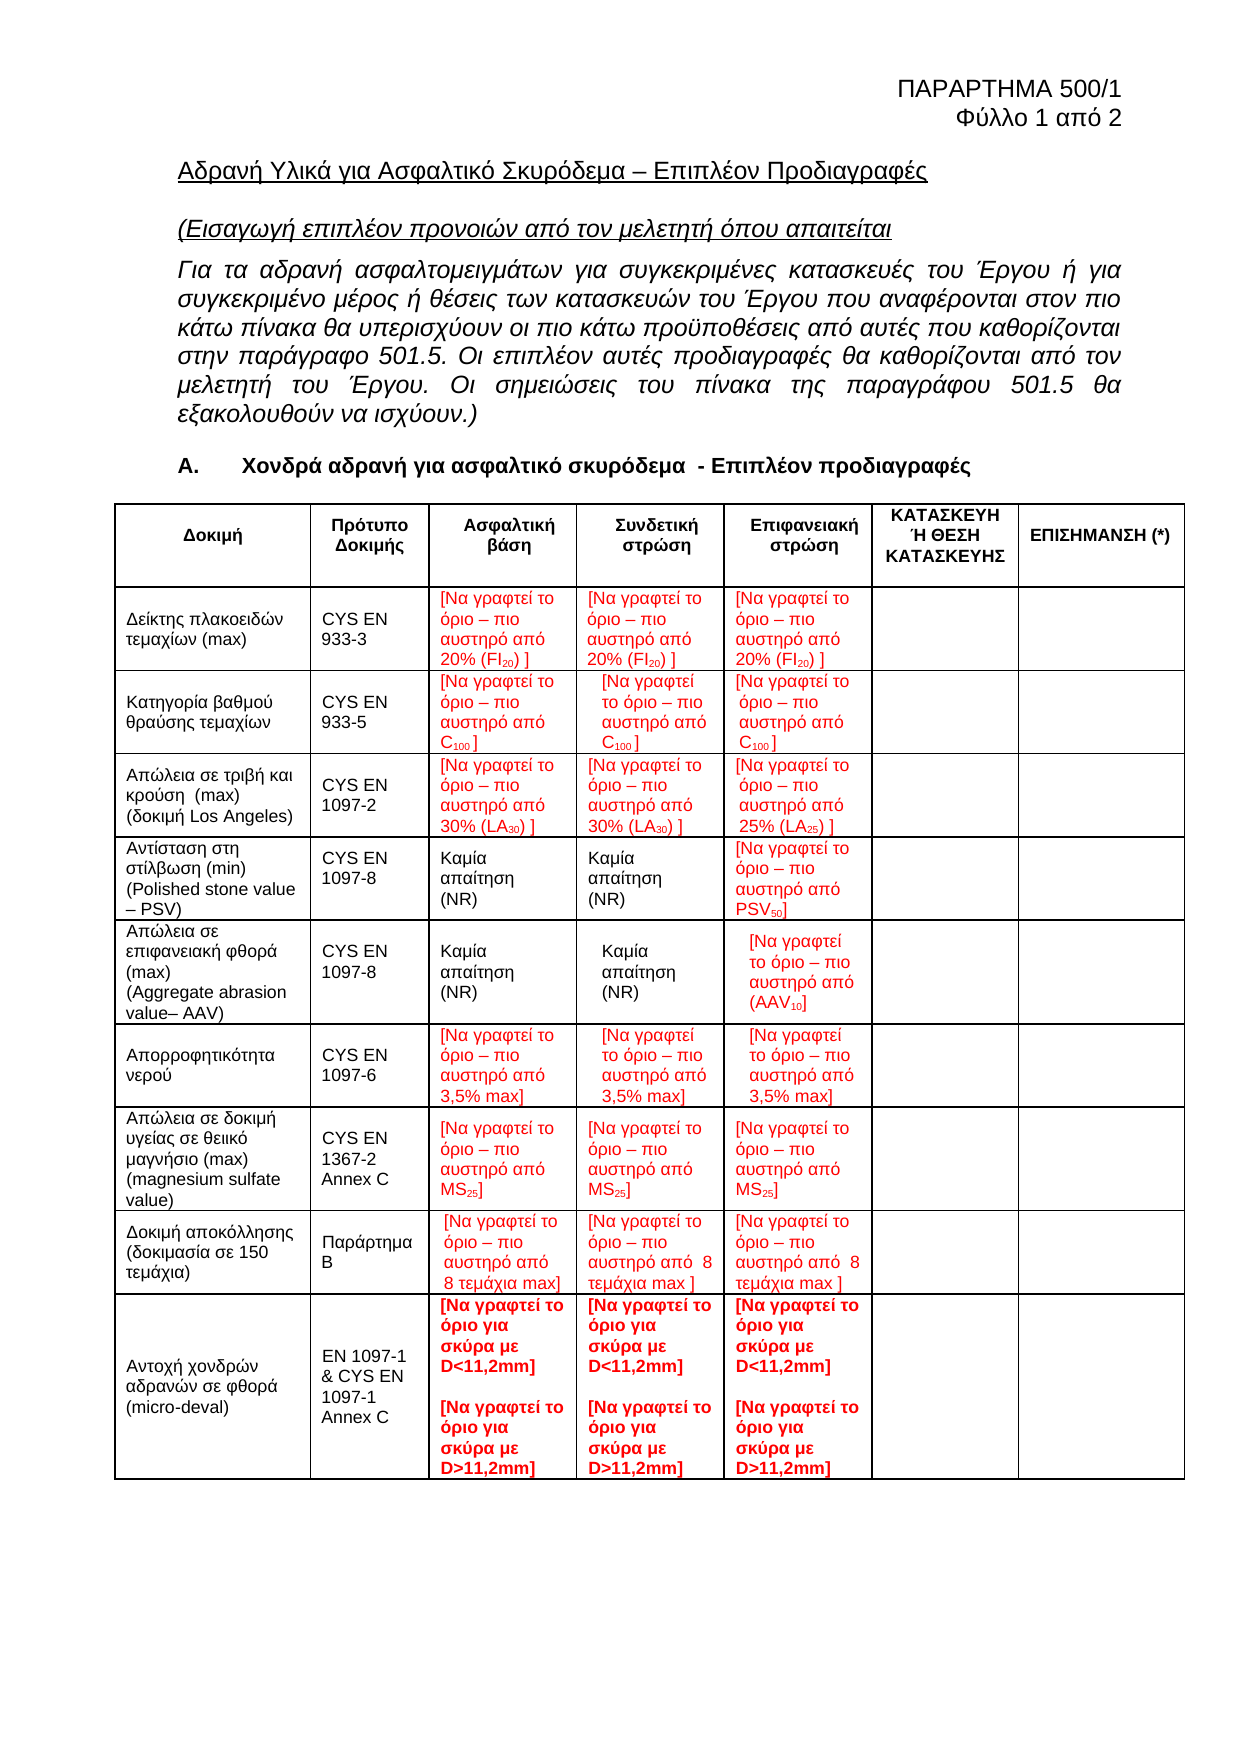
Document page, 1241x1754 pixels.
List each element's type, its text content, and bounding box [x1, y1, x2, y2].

table_cell Δείκτης πλακοειδών τεμαχίων (max) [116, 588, 310, 669]
table_cell Καμία απαίτηση (NR) [577, 838, 723, 919]
table_cell [Να γραφτεί το όριο – πιο αυστηρό από 20% (FI20) ] [577, 588, 723, 669]
text Α. Χονδρά αδρανή για ασφαλτικό σκυρόδεμα - Επιπλέον προδιαγραφές [177, 453, 1122, 478]
table_header Δοκιμή [116, 505, 310, 566]
table_cell [116, 566, 310, 586]
table_cell [Να γραφτεί το όριο – πιο αυστηρό από 3,5% max] [430, 1025, 576, 1106]
table_cell [1019, 1025, 1184, 1106]
table_cell [Να γραφτεί το όριο – πιο αυστηρό από 8 τεμάχια max] [430, 1211, 576, 1293]
table_cell [Να γραφτεί το όριο – πιο αυστηρό από MS25] [725, 1108, 871, 1210]
table_cell [Να γραφτεί το όριο – πιο αυστηρό από MS25] [430, 1108, 576, 1210]
table_cell [873, 671, 1018, 753]
table_cell Απώλεια σε τριβή και κρούση (max) (δοκιμή Los Angeles) [116, 754, 310, 836]
table_cell Δοκιμή αποκόλλησης (δοκιμασία σε 150 τεμάχια) [116, 1211, 310, 1293]
table_cell Καμία απαίτηση (NR) [430, 921, 576, 1023]
table_cell [Να γραφτεί το όριο για σκύρα με D<11,2mm] [Να γραφτεί το όριο για σκύρα με D>11,2mm] [577, 1295, 723, 1478]
table_cell CYS EN 1097-2 [311, 754, 428, 836]
table_header Επιφανειακή στρώση [725, 505, 871, 566]
table_cell [873, 566, 1018, 586]
table_cell [873, 1108, 1018, 1210]
table_cell [873, 1295, 1018, 1478]
table_header Συνδετική στρώση [577, 505, 723, 566]
table_cell [Να γραφτεί το όριο για σκύρα με D<11,2mm] [Να γραφτεί το όριο για σκύρα με D>11,2mm] [430, 1295, 576, 1478]
table_cell CYS EN 1097-8 [311, 838, 428, 919]
table_cell [873, 921, 1018, 1023]
table_cell EN 1097-1 & CYS EN 1097-1 Annex C [311, 1295, 428, 1478]
table_cell Απώλεια σε επιφανειακή φθορά (max) (Aggregate abrasion value– AAV) [116, 921, 310, 1023]
table_cell [1019, 754, 1184, 836]
text (Εισαγωγή επιπλέον προνοιών από τον μελετητή όπου απαιτείται [177, 214, 1122, 243]
table_cell [873, 1211, 1018, 1293]
table_cell [1019, 588, 1184, 669]
table_cell Καμία απαίτηση (NR) [577, 921, 723, 1023]
table_cell Απορροφητικότητα νερού [116, 1025, 310, 1106]
text Φύλλο 1 από 2 [177, 103, 1122, 131]
text Για τα αδρανή ασφαλτομειγμάτων για συγκεκριμένες κατασκευές του Έργου ή για συγκεκριμένο μέρος ή θέσεις των κατασκευών του Έργου που αναφέρονται στον πιο κάτω πίνακα θα υπερισχύουν οι πιο κάτω προϋποθέσεις από αυτές που καθορίζονται στην παράγραφο 501.5. Οι επιπλέον αυτές προδιαγραφές θα καθορίζονται από τον μελετητή του Έργου. Οι σημειώσεις του πίνακα της παραγράφου 501.5 θα εξακολουθούν να ισχύουν.) [177, 255, 1122, 428]
table_cell [1019, 566, 1184, 586]
table_cell [1019, 1295, 1184, 1478]
table_header ΕΠΙΣΗΜΑΝΣΗ (*) [1019, 505, 1184, 566]
table_cell [873, 838, 1018, 919]
table_cell [Να γραφτεί το όριο – πιο αυστηρό από 30% (LA30) ] [430, 754, 576, 836]
table_cell [Να γραφτεί το όριο – πιο αυστηρό από 3,5% max] [725, 1025, 871, 1106]
table_cell CYS EN 1097-8 [311, 921, 428, 1023]
table_cell Παράρτημα Β [311, 1211, 428, 1293]
table_cell [Να γραφτεί το όριο – πιο αυστηρό από PSV50] [725, 838, 871, 919]
table_cell CYS ΕΝ 933-5 [311, 671, 428, 753]
table_cell [1019, 671, 1184, 753]
table_cell CYS EN 933-3 [311, 588, 428, 669]
table_cell CYS ΕΝ 1097-6 [311, 1025, 428, 1106]
table_cell [Να γραφτεί το όριο – πιο αυστηρό από C100 ] [725, 671, 871, 753]
table_header Πρότυπο Δοκιμής [311, 505, 428, 566]
table_cell [Να γραφτεί το όριο – πιο αυστηρό από MS25] [577, 1108, 723, 1210]
table_cell [Να γραφτεί το όριο – πιο αυστηρό από 30% (LA30) ] [577, 754, 723, 836]
table_cell [Να γραφτεί το όριο για σκύρα με D<11,2mm] [Να γραφτεί το όριο για σκύρα με D>11,2mm] [725, 1295, 871, 1478]
table_cell [873, 754, 1018, 836]
table_cell Κατηγορία βαθμού θραύσης τεμαχίων [116, 671, 310, 753]
table_cell [Να γραφτεί το όριο – πιο αυστηρό από 8 τεμάχια max ] [577, 1211, 723, 1293]
table_cell Απώλεια σε δοκιμή υγείας σε θειικό μαγνήσιο (max) (magnesium sulfate value) [116, 1108, 310, 1210]
table_cell [Να γραφτεί το όριο – πιο αυστηρό από C100 ] [430, 671, 576, 753]
table_cell [1019, 1108, 1184, 1210]
table_header ΚΑΤΑΣΚΕΥΗ Ή ΘΕΣΗ ΚΑΤΑΣΚΕΥΗΣ [873, 505, 1018, 566]
table_cell [1019, 838, 1184, 919]
table_cell [Να γραφτεί το όριο – πιο αυστηρό από (AAV10] [725, 921, 871, 1023]
table_cell Αντοχή χονδρών αδρανών σε φθορά (micro-deval) [116, 1295, 310, 1478]
text ΠΑΡΑΡΤΗΜΑ 500/1 [177, 74, 1122, 103]
table_cell [725, 566, 871, 586]
table_cell [430, 566, 576, 586]
table_cell [Να γραφτεί το όριο – πιο αυστηρό από C100 ] [577, 671, 723, 753]
table_cell [Να γραφτεί το όριο – πιο αυστηρό από 3,5% max] [577, 1025, 723, 1106]
table_cell [Να γραφτεί το όριο – πιο αυστηρό από 8 τεμάχια max ] [725, 1211, 871, 1293]
table_cell [Να γραφτεί το όριο – πιο αυστηρό από 20% (FI20) ] [725, 588, 871, 669]
table_cell CYS EN 1367-2 Annex C [311, 1108, 428, 1210]
table_cell [311, 566, 428, 586]
table_cell [577, 566, 723, 586]
text Αδρανή Υλικά για Ασφαλτικό Σκυρόδεμα – Επιπλέον Προδιαγραφές [177, 156, 1122, 185]
table_cell Καμία απαίτηση (NR) [430, 838, 576, 919]
table_header Ασφαλτική βάση [430, 505, 576, 566]
table_cell [1019, 1211, 1184, 1293]
table_cell [873, 1025, 1018, 1106]
table_cell [873, 588, 1018, 669]
table_cell [1019, 921, 1184, 1023]
table_cell Αντίσταση στη στίλβωση (min) (Polished stone value – PSV) [116, 838, 310, 919]
table_cell [Να γραφτεί το όριο – πιο αυστηρό από 25% (LA25) ] [725, 754, 871, 836]
table_cell [Να γραφτεί το όριο – πιο αυστηρό από 20% (FI20) ] [430, 588, 576, 669]
